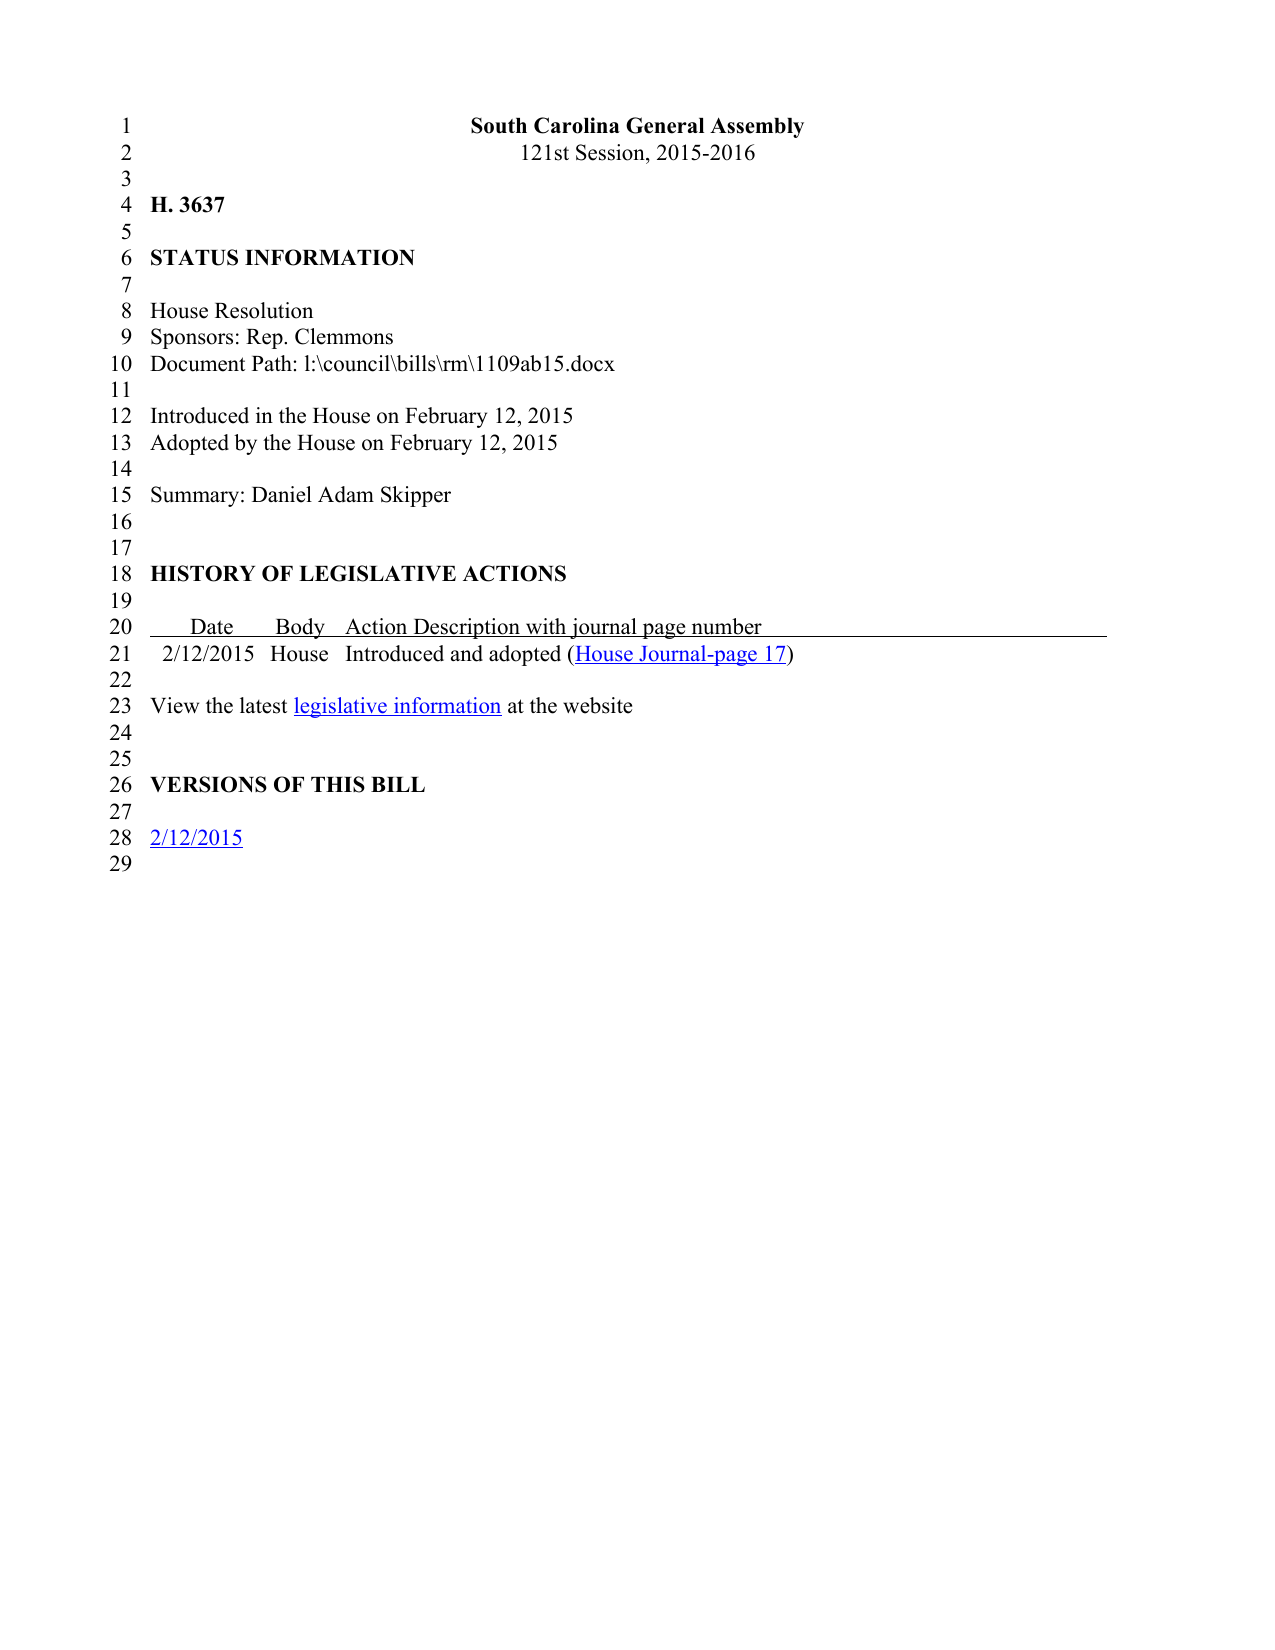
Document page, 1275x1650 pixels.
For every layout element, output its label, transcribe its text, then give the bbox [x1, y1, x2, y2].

text H. 3637 [150, 192, 1125, 218]
text 2/12/2015 [150, 824, 1125, 850]
text STATUS INFORMATION [150, 244, 1125, 271]
text Document Path: l:\council\bills\rm\1109ab15.docx [150, 350, 1125, 376]
text South Carolina General Assembly [150, 112, 1125, 139]
text HISTORY OF LEGISLATIVE ACTIONS [150, 561, 1125, 587]
text Sponsors: Rep. Clemmons [150, 323, 1125, 350]
text Date Body Action Description with journal page number [150, 613, 1125, 639]
text 2/12/2015 House Introduced and adopted (House Journal-page 17) [150, 639, 1125, 666]
text Summary: Daniel Adam Skipper [150, 481, 1125, 508]
text House Resolution [150, 297, 1125, 323]
text Introduced in the House on February 12, 2015 [150, 402, 1125, 429]
text View the latest legislative information at the website [150, 692, 1125, 719]
text VERSIONS OF THIS BILL [150, 771, 1125, 798]
text 121st Session, 2015-2016 [150, 139, 1125, 165]
text Adopted by the House on February 12, 2015 [150, 429, 1125, 455]
